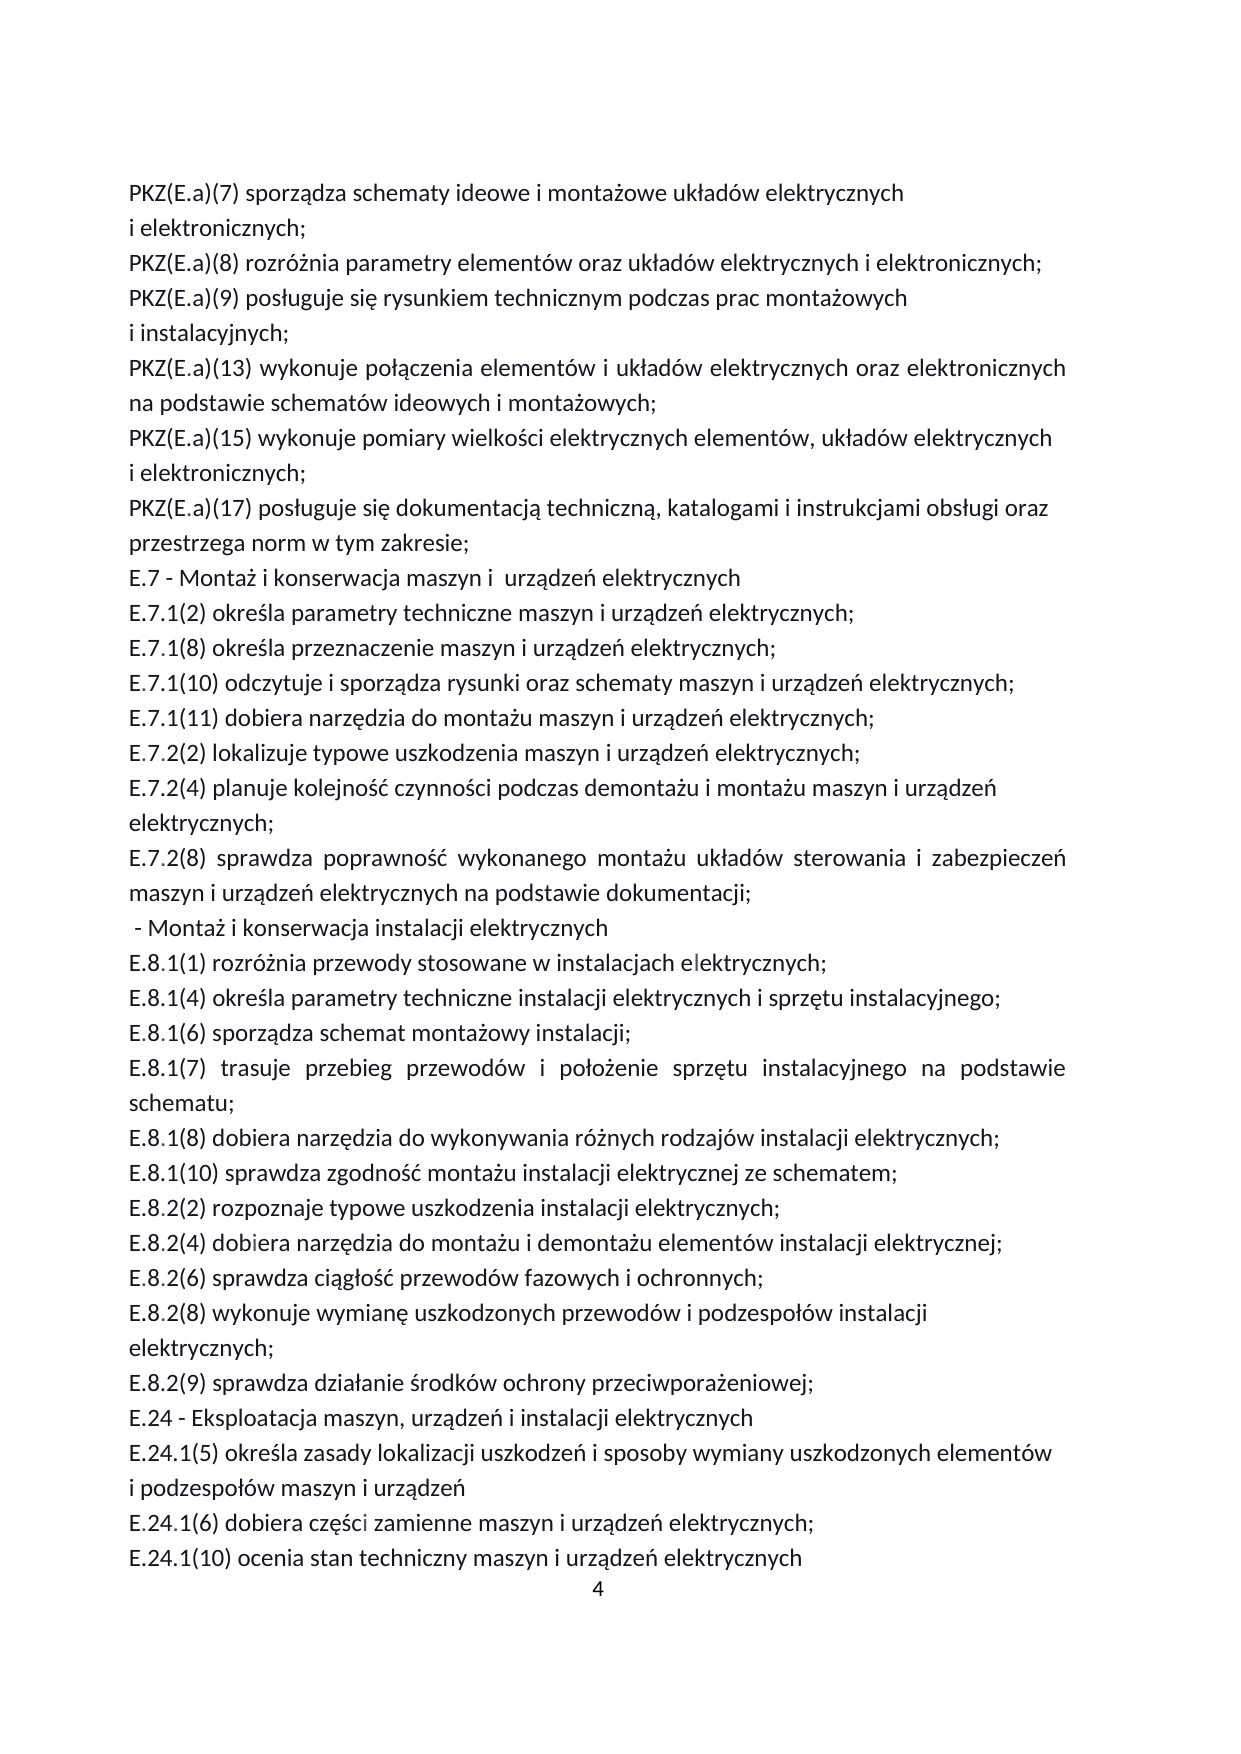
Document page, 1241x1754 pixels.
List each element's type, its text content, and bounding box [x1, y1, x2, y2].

text E.8.2(6) sprawdza ciągłość przewodów fazowych i ochronnych; [128, 1262, 1067, 1293]
text PKZ(E.a)(7) sporządza schematy ideowe i montażowe układów elektrycznych i elektronicznych; [128, 177, 1067, 243]
text PKZ(E.a)(13) wykonuje połączenia elementów i układów elektrycznych oraz elektronicznych na podstawie schematów ideowych i montażowych; [128, 352, 1067, 418]
text E.7 - Montaż i konserwacja maszyn i urządzeń elektrycznych [128, 562, 1067, 593]
text PKZ(E.a)(17) posługuje się dokumentacją techniczną, katalogami i instrukcjami obsługi oraz przestrzega norm w tym zakresie; [128, 492, 1067, 558]
text E.8.1(7) trasuje przebieg przewodów i położenie sprzętu instalacyjnego na podstawie schematu; [128, 1052, 1067, 1118]
text E.24.1(10) ocenia stan techniczny maszyn i urządzeń elektrycznych [128, 1542, 1067, 1573]
text PKZ(E.a)(8) rozróżnia parametry elementów oraz układów elektrycznych i elektronicznych; [128, 247, 1067, 278]
text E.24.1(6) dobiera części zamienne maszyn i urządzeń elektrycznych; [128, 1507, 1067, 1538]
text E.8.1(8) dobiera narzędzia do wykonywania różnych rodzajów instalacji elektrycznych; [128, 1122, 1067, 1153]
text E.7.1(10) odczytuje i sporządza rysunki oraz schematy maszyn i urządzeń elektrycznych; [128, 667, 1067, 698]
text E.8.2(2) rozpoznaje typowe uszkodzenia instalacji elektrycznych; [128, 1192, 1067, 1223]
text E.8.1(4) określa parametry techniczne instalacji elektrycznych i sprzętu instalacyjnego; [128, 982, 1067, 1013]
text E.8.2(9) sprawdza działanie środków ochrony przeciwporażeniowej; E.24 - Eksploatacja maszyn, urządzeń i instalacji elektrycznych [128, 1367, 1067, 1433]
text E.8.2(8) wykonuje wymianę uszkodzonych przewodów i podzespołów instalacji elektrycznych; [128, 1297, 1067, 1363]
text E.7.1(2) określa parametry techniczne maszyn i urządzeń elektrycznych; [128, 597, 1067, 628]
text PKZ(E.a)(15) wykonuje pomiary wielkości elektrycznych elementów, układów elektrycznych i elektronicznych; [128, 422, 1067, 488]
text E.7.1(8) określa przeznaczenie maszyn i urządzeń elektrycznych; [128, 632, 1067, 663]
text E.8.1(1) rozróżnia przewody stosowane w instalacjach elektrycznych; [128, 947, 1067, 978]
text E.7.1(11) dobiera narzędzia do montażu maszyn i urządzeń elektrycznych; [128, 702, 1067, 733]
text E.7.2(4) planuje kolejność czynności podczas demontażu i montażu maszyn i urządzeń elektrycznych; [128, 772, 1067, 838]
text E.8.1(6) sporządza schemat montażowy instalacji; [128, 1017, 1067, 1048]
text E.7.2(8) sprawdza poprawność wykonanego montażu układów sterowania i zabezpieczeń maszyn i urządzeń elektrycznych na podstawie dokumentacji; [128, 842, 1067, 908]
text E.7.2(2) lokalizuje typowe uszkodzenia maszyn i urządzeń elektrycznych; [128, 737, 1067, 768]
text E.8.2(4) dobiera narzędzia do montażu i demontażu elementów instalacji elektrycznej; [128, 1227, 1067, 1258]
text - Montaż i konserwacja instalacji elektrycznych [128, 912, 1067, 943]
text PKZ(E.a)(9) posługuje się rysunkiem technicznym podczas prac montażowych i instalacyjnych; [128, 282, 1067, 348]
text E.8.1(10) sprawdza zgodność montażu instalacji elektrycznej ze schematem; [128, 1157, 1067, 1188]
text E.24.1(5) określa zasady lokalizacji uszkodzeń i sposoby wymiany uszkodzonych elementów i podzespołów maszyn i urządzeń [128, 1437, 1067, 1503]
